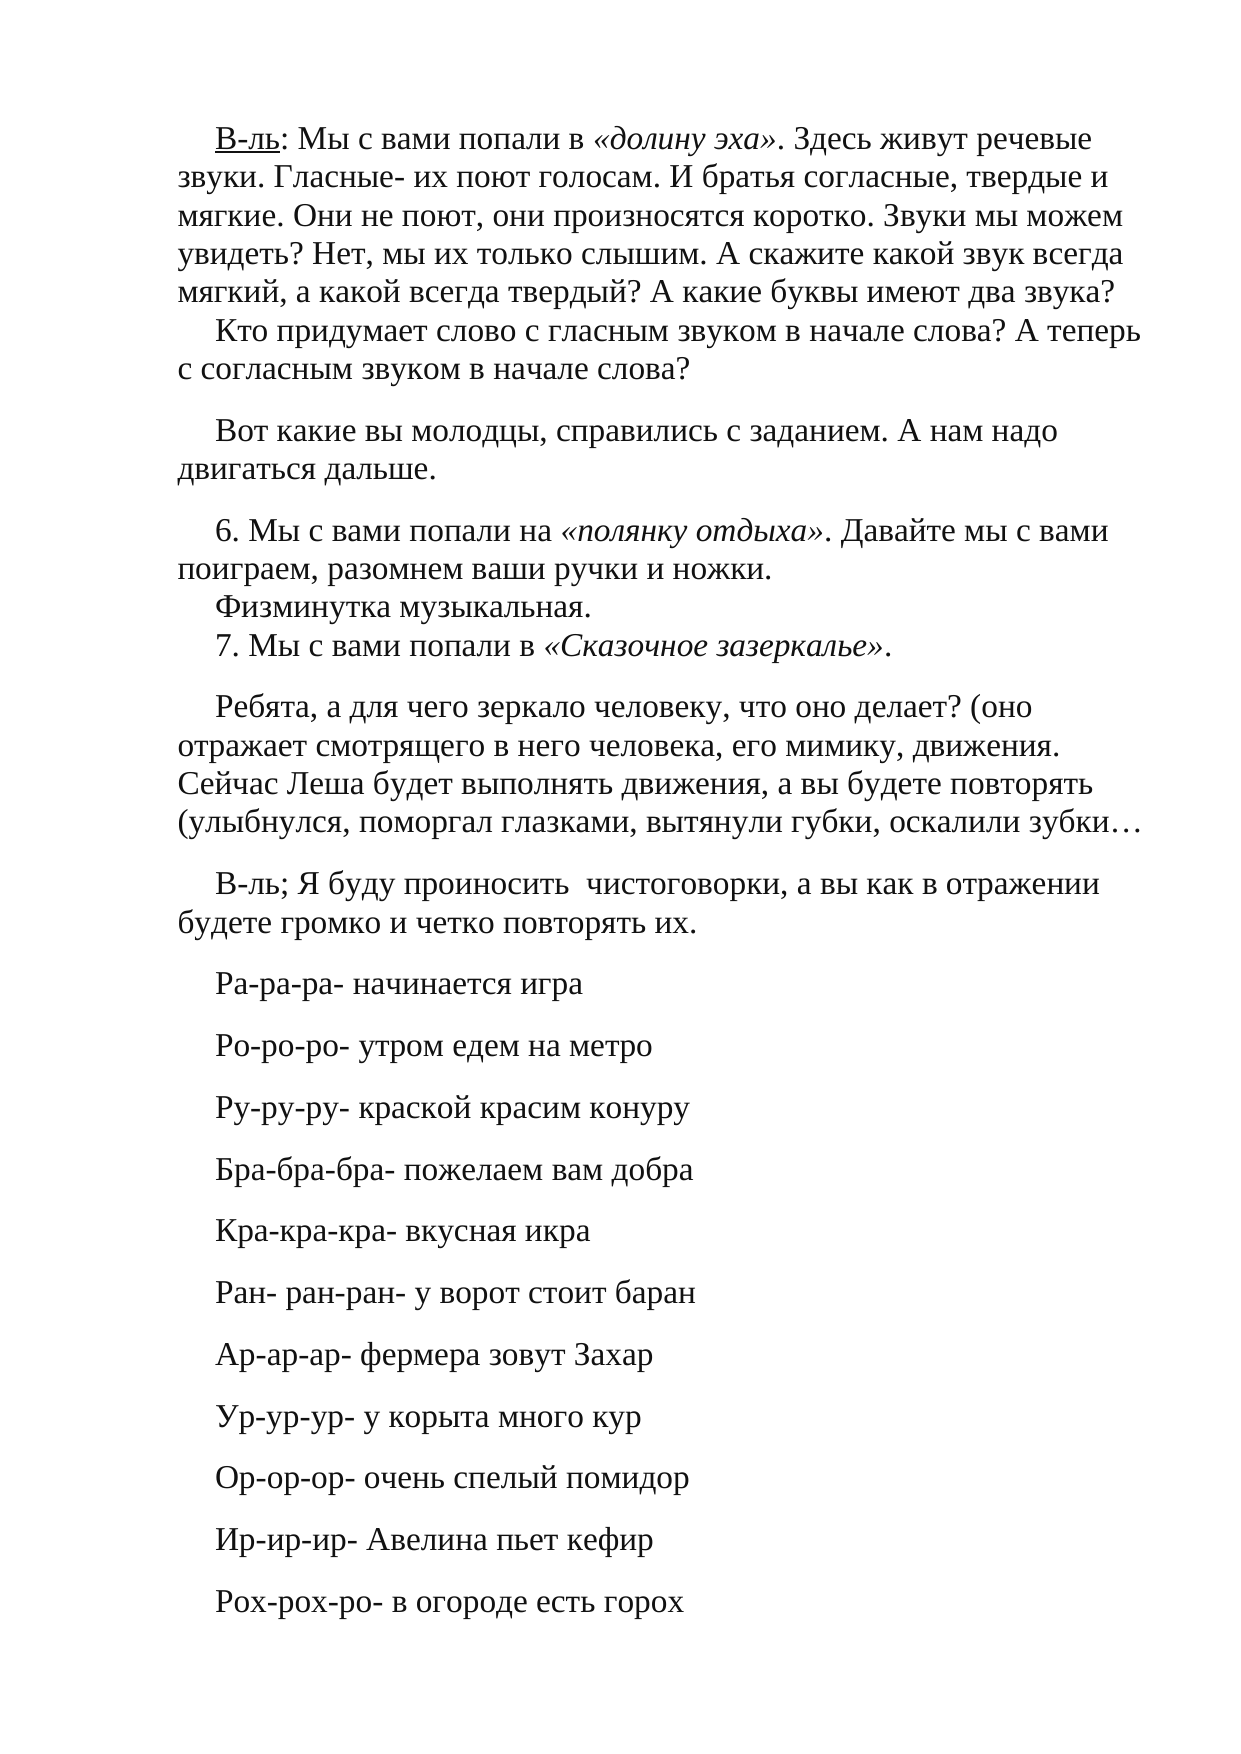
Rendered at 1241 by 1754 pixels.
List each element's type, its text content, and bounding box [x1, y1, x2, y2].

text Ар-ар-ар- фермера зовут Захар [177, 1334, 1152, 1373]
text 7. Мы с вами попали в «Сказочное зазеркалье». [177, 625, 1152, 663]
text Вот какие вы молодцы, справились с заданием. А нам надо двигаться дальше. [177, 410, 1152, 487]
text Ран- ран-ран- у ворот стоит баран [177, 1272, 1152, 1311]
text Ур-ур-ур- у корыта много кур [177, 1396, 1152, 1434]
text 6. Мы с вами попали на «полянку отдыха». Давайте мы с вами поиграем, разомнем ваши ручки и ножки. [177, 510, 1152, 587]
text В-ль; Я буду проиносить чистоговорки, а вы как в отражении будете громко и четко повторять их. [177, 863, 1152, 940]
text Ребята, а для чего зеркало человеку, что оно делает? (оно отражает смотрящего в него человека, его мимику, движения. Сейчас Леша будет выполнять движения, а вы будете повторять (улыбнулся, поморгал глазками, вытянули губки, оскалили зубки… [177, 687, 1152, 840]
text Рох-рох-ро- в огороде есть горох [177, 1581, 1152, 1620]
text Ир-ир-ир- Авелина пьет кефир [177, 1519, 1152, 1558]
text Кто придумает слово с гласным звуком в начале слова? А теперь с согласным звуком в начале слова? [177, 310, 1152, 386]
text Ру-ру-ру- краской красим конуру [177, 1087, 1152, 1126]
text Физминутка музыкальная. [177, 587, 1152, 625]
text Ра-ра-ра- начинается игра [177, 964, 1152, 1002]
text Кра-кра-кра- вкусная икра [177, 1211, 1152, 1249]
text Бра-бра-бра- пожелаем вам добра [177, 1149, 1152, 1187]
text Ро-ро-ро- утром едем на метро [177, 1025, 1152, 1064]
text Ор-ор-ор- очень спелый помидор [177, 1458, 1152, 1496]
text В-ль: Мы с вами попали в «долину эха». Здесь живут речевые звуки. Гласные- их поют голосам. И братья согласные, твердые и мягкие. Они не поют, они произносятся коротко. Звуки мы можем увидеть? Нет, мы их только слышим. А скажите какой звук всегда мягкий, а какой всегда твердый? А какие буквы имеют два звука? [177, 118, 1152, 310]
